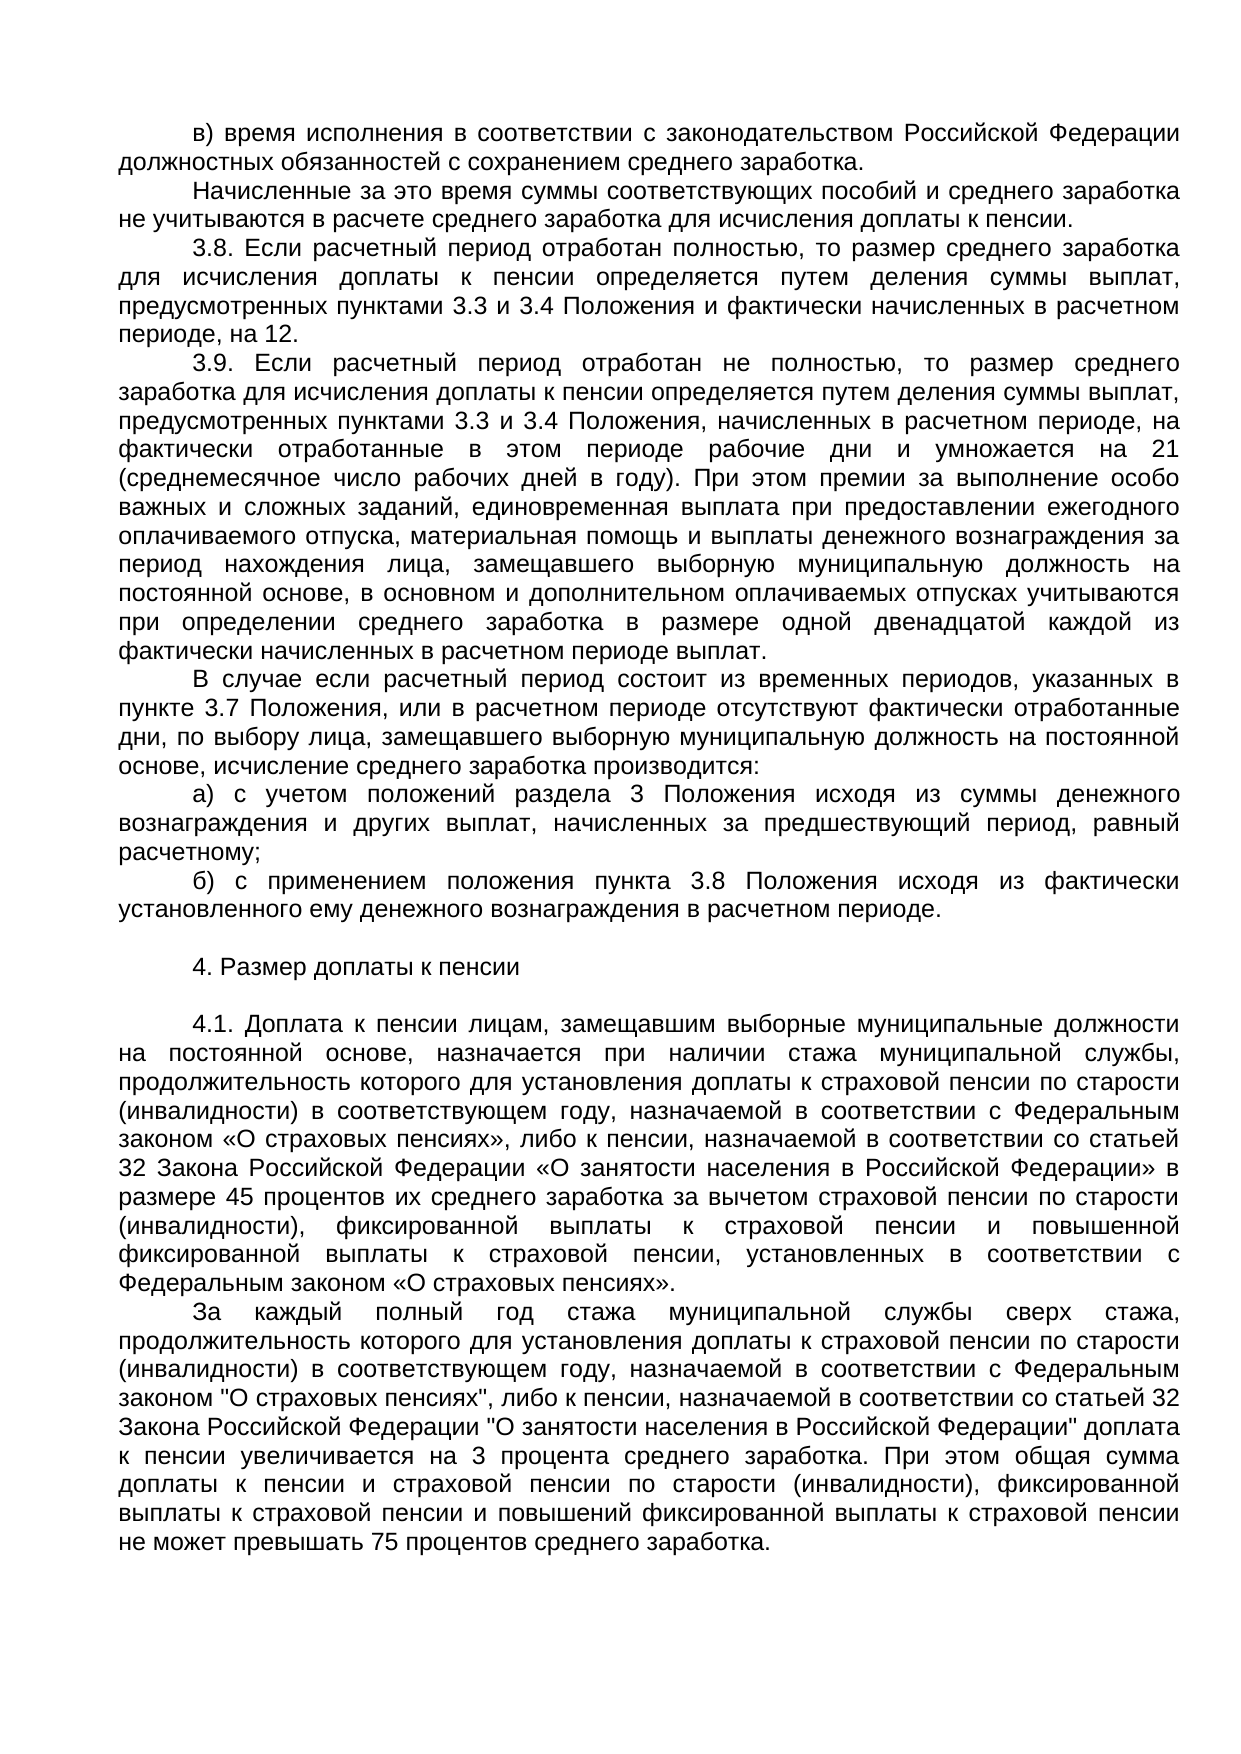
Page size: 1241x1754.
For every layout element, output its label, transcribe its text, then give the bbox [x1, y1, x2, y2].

text 4.1. Доплата к пенсии лицам, замещавшим выборные муниципальные должности на постоянной основе, назначается при наличии стажа муниципальной службы, продолжительность которого для установления доплаты к страховой пенсии по старости (инвалидности) в соответствующем году, назначаемой в соответствии с Федеральным законом «О страховых пенсиях», либо к пенсии, назначаемой в соответствии со статьей 32 Закона Российской Федерации «О занятости населения в Российской Федерации» в размере 45 процентов их среднего заработка за вычетом страховой пенсии по старости (инвалидности), фиксированной выплаты к страховой пенсии и повышенной фиксированной выплаты к страховой пенсии, установленных в соответствии с Федеральным законом «О страховых пенсиях». [118, 1009, 1181, 1297]
text 3.9. Если расчетный период отработан не полностью, то размер среднего заработка для исчисления доплаты к пенсии определяется путем деления суммы выплат, предусмотренных пунктами 3.3 и 3.4 Положения, начисленных в расчетном периоде, на фактически отработанные в этом периоде рабочие дни и умножается на 21 (среднемесячное число рабочих дней в году). При этом премии за выполнение особо важных и сложных заданий, единовременная выплата при предоставлении ежегодного оплачиваемого отпуска, материальная помощь и выплаты денежного вознаграждения за период нахождения лица, замещавшего выборную муниципальную должность на постоянной основе, в основном и дополнительном оплачиваемых отпусках учитываются при определении среднего заработка в размере одной двенадцатой каждой из фактически начисленных в расчетном периоде выплат. [118, 348, 1181, 664]
text 4. Размер доплаты к пенсии [118, 952, 1181, 981]
text За каждый полный год стажа муниципальной службы сверх стажа, продолжительность которого для установления доплаты к страховой пенсии по старости (инвалидности) в соответствующем году, назначаемой в соответствии с Федеральным законом "О страховых пенсиях", либо к пенсии, назначаемой в соответствии со статьей 32 Закона Российской Федерации "О занятости населения в Российской Федерации" доплата к пенсии увеличивается на 3 процента среднего заработка. При этом общая сумма доплаты к пенсии и страховой пенсии по старости (инвалидности), фиксированной выплаты к страховой пенсии и повышений фиксированной выплаты к страховой пенсии не может превышать 75 процентов среднего заработка. [118, 1297, 1181, 1556]
text б) с применением положения пункта 3.8 Положения исходя из фактически установленного ему денежного вознаграждения в расчетном периоде. [118, 866, 1181, 923]
text в) время исполнения в соответствии с законодательством Российской Федерации должностных обязанностей с сохранением среднего заработка. [118, 118, 1181, 176]
text В случае если расчетный период состоит из временных периодов, указанных в пункте 3.7 Положения, или в расчетном периоде отсутствуют фактически отработанные дни, по выбору лица, замещавшего выборную муниципальную должность на постоянной основе, исчисление среднего заработка производится: [118, 664, 1181, 779]
text а) с учетом положений раздела 3 Положения исходя из суммы денежного вознаграждения и других выплат, начисленных за предшествующий период, равный расчетному; [118, 779, 1181, 866]
text 3.8. Если расчетный период отработан полностью, то размер среднего заработка для исчисления доплаты к пенсии определяется путем деления суммы выплат, предусмотренных пунктами 3.3 и 3.4 Положения и фактически начисленных в расчетном периоде, на 12. [118, 233, 1181, 348]
text Начисленные за это время суммы соответствующих пособий и среднего заработка не учитываются в расчете среднего заработка для исчисления доплаты к пенсии. [118, 176, 1181, 233]
